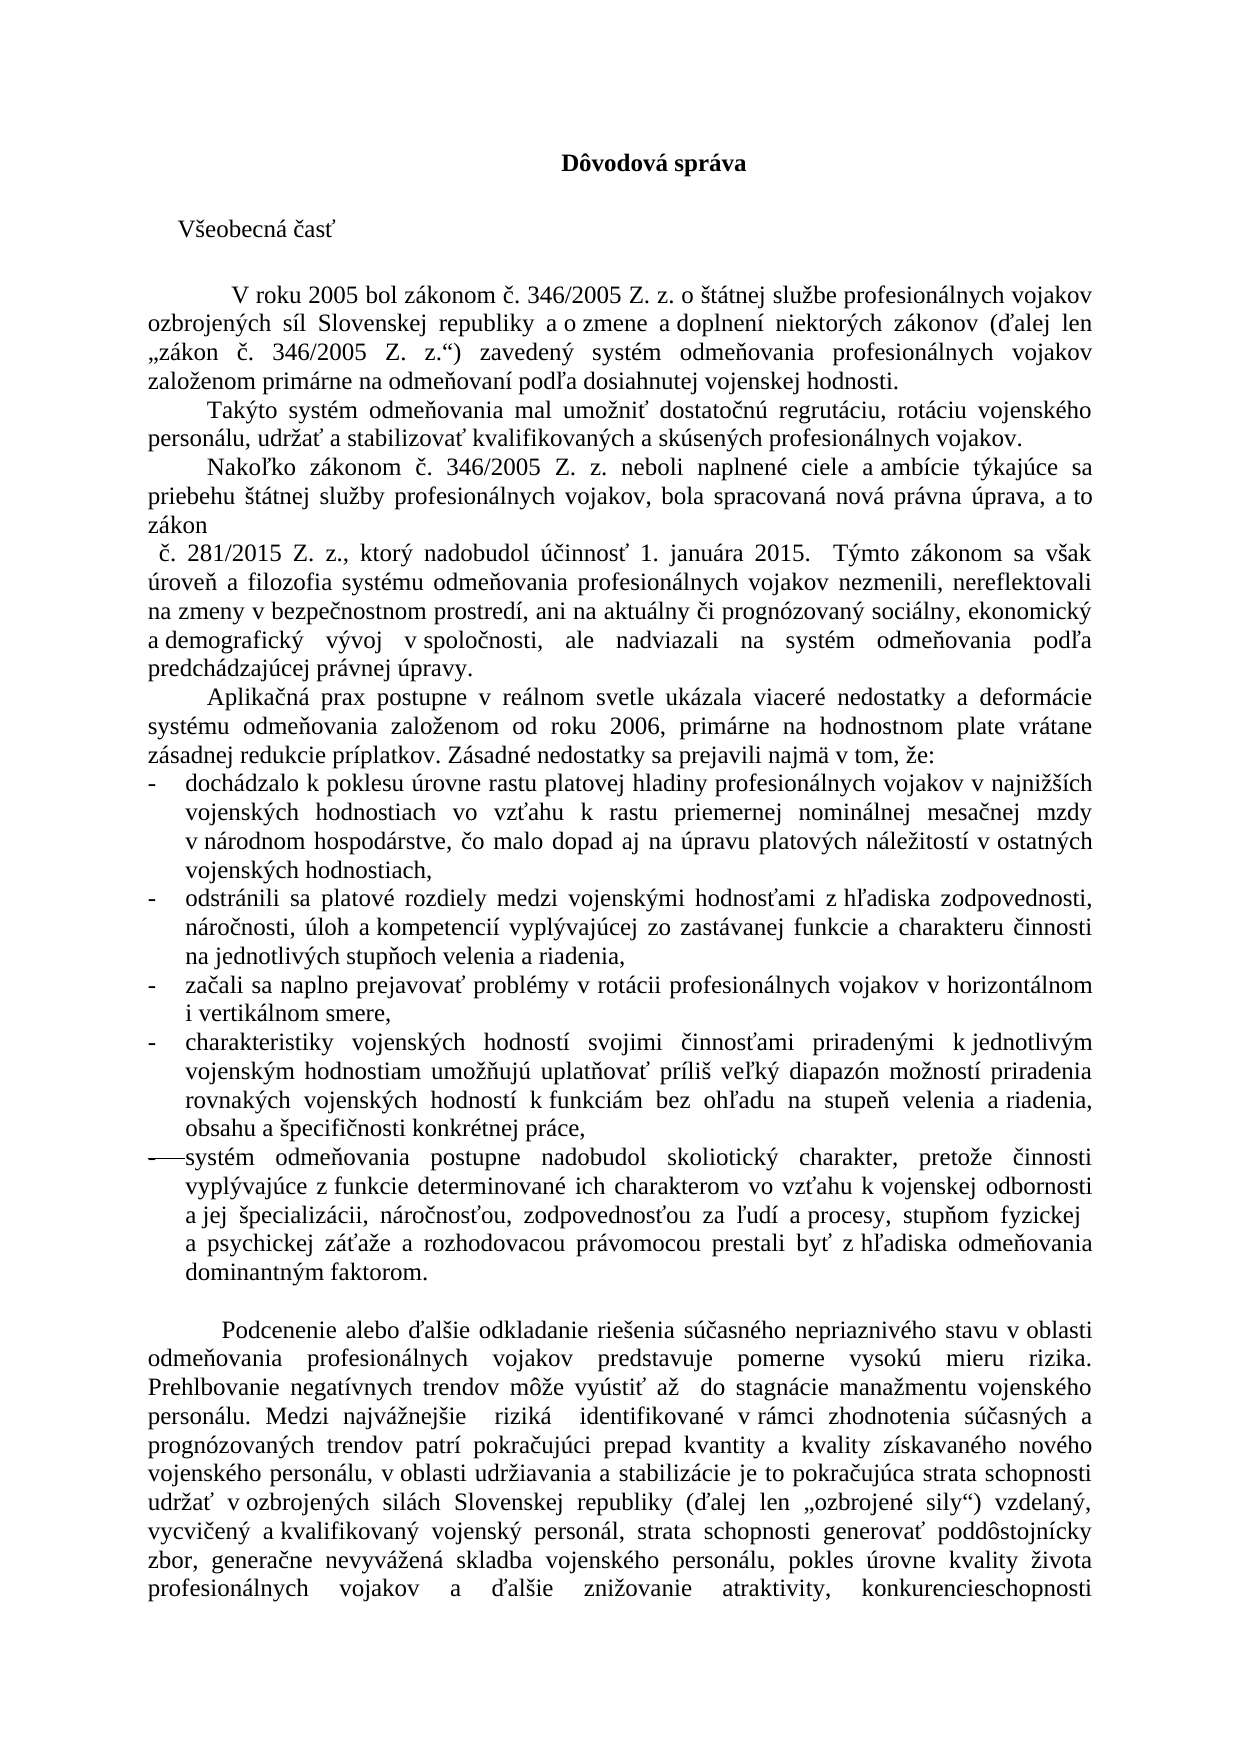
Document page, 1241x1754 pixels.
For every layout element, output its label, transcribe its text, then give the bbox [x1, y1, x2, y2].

text Takýto systém odmeňovania mal umožniť dostatočnú regrutáciu, rotáciu vojenského personálu, udržať a stabilizovať kvalifikovaných a skúsených profesionálnych vojakov. [148, 395, 1093, 452]
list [148, 1315, 1093, 1602]
text Nakoľko zákonom č. 346/2005 Z. z. neboli naplnené ciele a ambície týkajúce sa priebehu štátnej služby profesionálnych vojakov, bola spracovaná nová právna úprava, a to zákon č. 281/2015 Z. z., ktorý nadobudol účinnosť 1. januára 2015. Týmto zákonom sa však úroveň a filozofia systému odmeňovania profesionálnych vojakov nezmenili, nereflektovali na zmeny v bezpečnostnom prostredí, ani na aktuálny či prognózovaný sociálny, ekonomický a demografický vývoj v spoločnosti, ale nadviazali na systém odmeňovania podľa predchádzajúcej právnej úpravy. [148, 452, 1093, 682]
text Všeobecná časť [177, 214, 1093, 242]
list Aplikačná prax postupne v reálnom svetle ukázala viaceré nedostatky a deformácie systému odmeňovania založenom od roku 2006, primárne na hodnostnom plate vrátane zásadnej redukcie príplatkov. Zásadné nedostatky sa prejavili najmä v tom, že: [148, 682, 1093, 768]
list systém odmeňovania postupne nadobudol skoliotický charakter, pretože činnosti vyplývajúce z funkcie determinované ich charakterom vo vzťahu k vojenskej odbornosti a jej špecializácii, náročnosťou, zodpovednosťou za ľudí a procesy, stupňom fyzickej a psychickej záťaže a rozhodovacou právomocou prestali byť z hľadiska odmeňovania dominantným faktorom. [148, 1142, 1093, 1286]
list charakteristiky vojenských hodností svojimi činnosťami priradenými k jednotlivým vojenským hodnostiam umožňujú uplatňovať príliš veľký diapazón možností priradenia rovnakých vojenských hodností k funkciám bez ohľadu na stupeň velenia a riadenia, obsahu a špecifičnosti konkrétnej práce, [148, 1027, 1093, 1142]
list odstránili sa platové rozdiely medzi vojenskými hodnosťami z hľadiska zodpovednosti, náročnosti, úloh a kompetencií vyplývajúcej zo zastávanej funkcie a charakteru činnosti na jednotlivých stupňoch velenia a riadenia, [148, 883, 1093, 970]
text V roku 2005 bol zákonom č. 346/2005 Z. z. o štátnej službe profesionálnych vojakov ozbrojených síl Slovenskej republiky a o zmene a doplnení niektorých zákonov (ďalej len „zákon č. 346/2005 Z. z.“) zavedený systém odmeňovania profesionálnych vojakov založenom primárne na odmeňovaní podľa dosiahnutej vojenskej hodnosti. [148, 280, 1093, 395]
text Dôvodová správa [148, 148, 1093, 176]
list dochádzalo k poklesu úrovne rastu platovej hladiny profesionálnych vojakov v najnižších vojenských hodnostiach vo vzťahu k rastu priemernej nominálnej mesačnej mzdy v národnom hospodárstve, čo malo dopad aj na úpravu platových náležitostí v ostatných vojenských hodnostiach, [148, 768, 1093, 883]
list začali sa naplno prejavovať problémy v rotácii profesionálnych vojakov v horizontálnom i vertikálnom smere, [148, 970, 1093, 1027]
